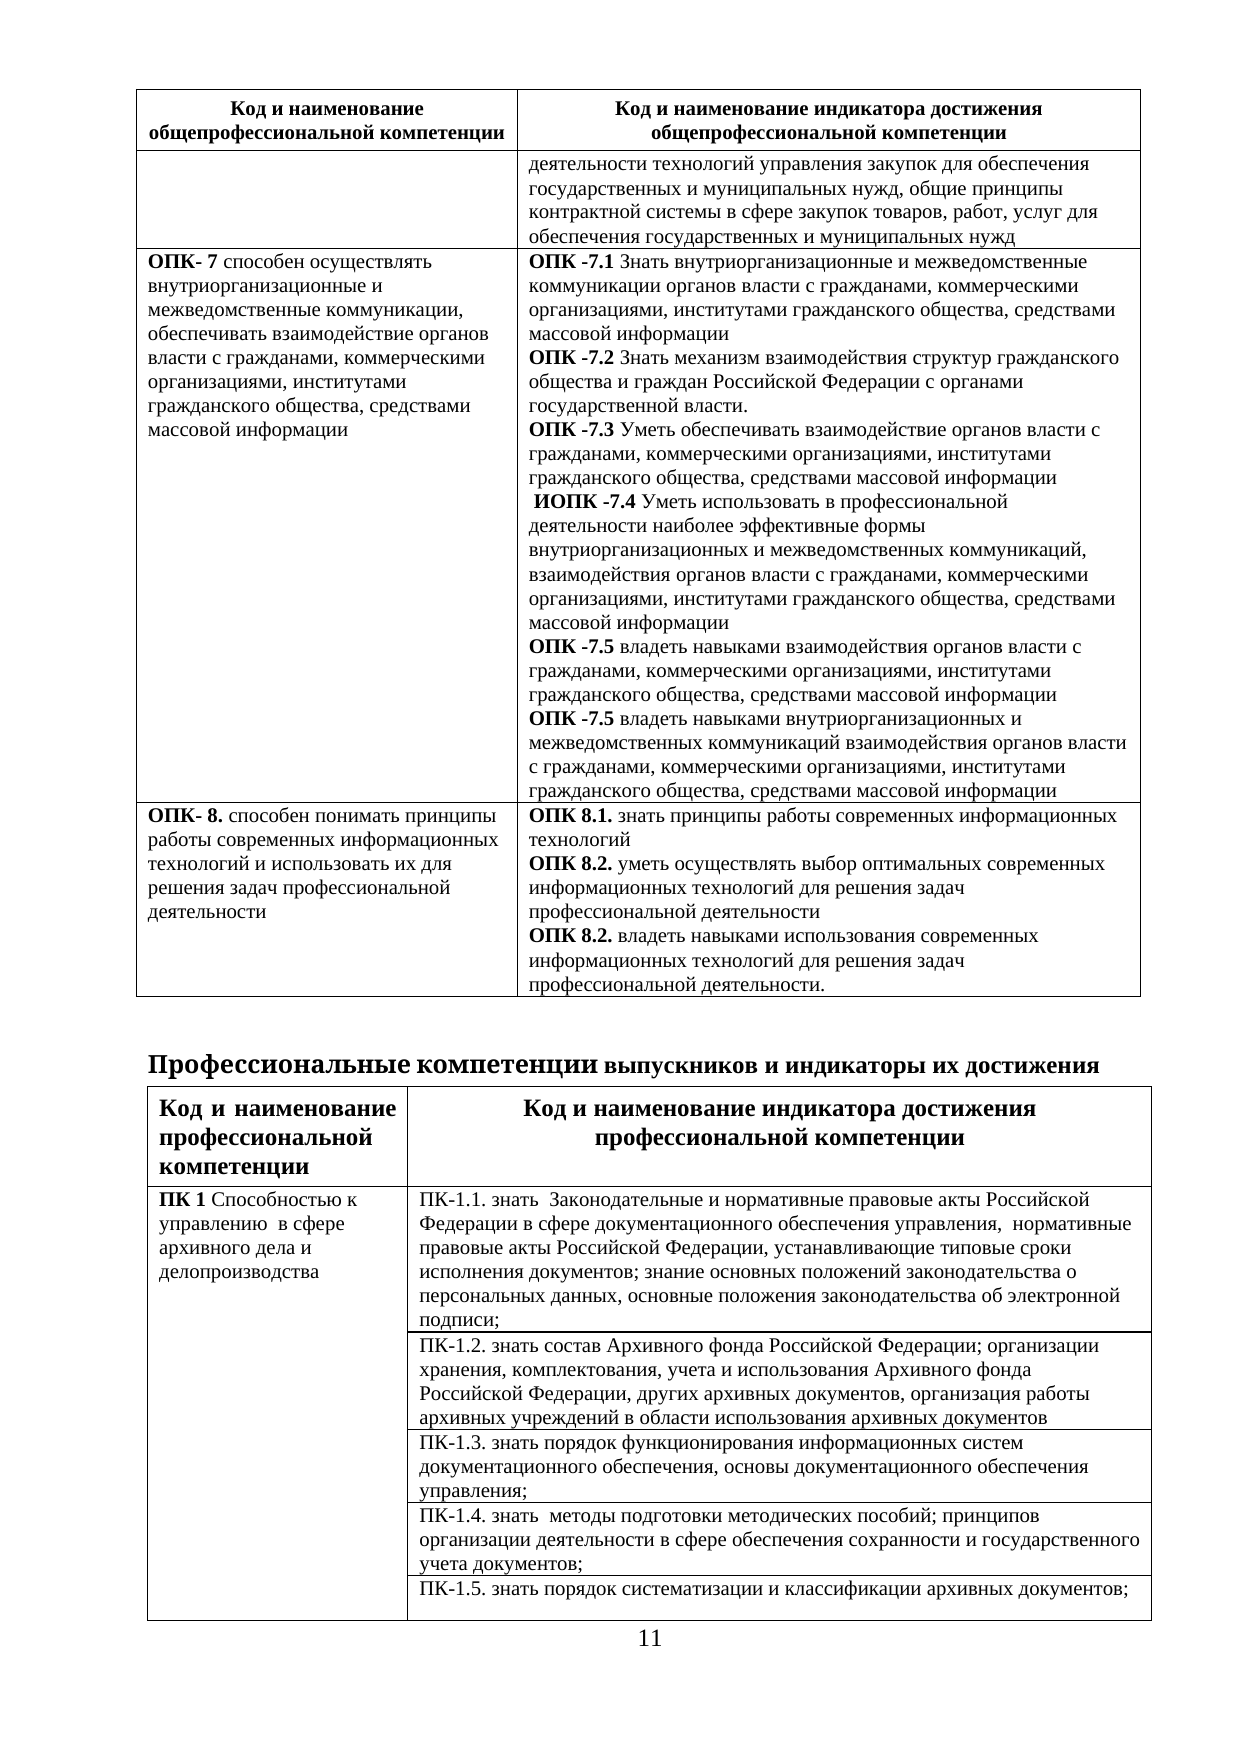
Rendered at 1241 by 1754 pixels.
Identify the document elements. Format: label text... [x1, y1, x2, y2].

subtitle Профессиональные компетенции выпускников и индикаторы их достижения [148, 1050, 1152, 1080]
table_cell ПК-1.5. знать порядок систематизации и классификации архивных документов; [408, 1576, 1151, 1619]
table_cell ПК-1.2. знать состав Архивного фонда Российской Федерации; организации хранения, комплектования, учета и использования Архивного фонда Российской Федерации, других архивных документов, организация работы архивных учреждений в области использования архивных документов [408, 1333, 1151, 1429]
table_cell ОПК- 8. способен понимать принципы работы современных информационных технологий и использовать их для решения задач профессиональной деятельности [137, 803, 517, 996]
table_header Код и наименование профессиональной компетенции [148, 1087, 407, 1186]
table_cell ОПК -7.1 Знать внутриорганизационные и межведомственные коммуникации органов власти с гражданами, коммерческими организациями, институтами гражданского общества, средствами массовой информации ОПК -7.2 Знать механизм взаимодействия структур гражданского общества и граждан Российской Федерации с органами государственной власти. ОПК -7.3 Уметь обеспечивать взаимодействие органов власти с гражданами, коммерческими организациями, институтами гражданского общества, средствами массовой информации ИОПК -7.4 Уметь использовать в профессиональной деятельности наиболее эффективные формы внутриорганизационных и межведомственных коммуникаций, взаимодействия органов власти с гражданами, коммерческими организациями, институтами гражданского общества, средствами массовой информации ОПК -7.5 владеть навыками взаимодействия органов власти с гражданами, коммерческими организациями, институтами гражданского общества, средствами массовой информации ОПК -7.5 владеть навыками внутриорганизационных и межведомственных коммуникаций взаимодействия органов власти с гражданами, коммерческими организациями, институтами гражданского общества, средствами массовой информации [518, 249, 1140, 802]
table_header Код и наименование индикатора достижения профессиональной компетенции [408, 1087, 1151, 1186]
table_header Код и наименование общепрофессиональной компетенции [137, 90, 517, 150]
table_cell ОПК- 7 способен осуществлять внутриорганизационные и межведомственные коммуникации, обеспечивать взаимодействие органов власти с гражданами, коммерческими организациями, институтами гражданского общества, средствами массовой информации [137, 249, 517, 802]
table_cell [137, 151, 517, 248]
table_cell ПК-1.3. знать порядок функционирования информационных систем документационного обеспечения, основы документационного обеспечения управления; [408, 1430, 1151, 1502]
table_cell ПК-1.4. знать методы подготовки методических пособий; принципов организации деятельности в сфере обеспечения сохранности и государственного учета документов; [408, 1503, 1151, 1575]
table_cell ПК-1.1. знать Законодательные и нормативные правовые акты Российской Федерации в сфере документационного обеспечения управления, нормативные правовые акты Российской Федерации, устанавливающие типовые сроки исполнения документов; знание основных положений законодательства о персональных данных, основные положения законодательства об электронной подписи; [408, 1187, 1151, 1331]
table_cell ПК 1 Способностью к управлению в сфере архивного дела и делопроизводства [148, 1187, 407, 1619]
table_cell ОПК 8.1. знать принципы работы современных информационных технологий ОПК 8.2. уметь осуществлять выбор оптимальных современных информационных технологий для решения задач профессиональной деятельности ОПК 8.2. владеть навыками использования современных информационных технологий для решения задач профессиональной деятельности. [518, 803, 1140, 996]
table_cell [518, 151, 1140, 248]
table_header Код и наименование индикатора достижения общепрофессиональной компетенции [518, 90, 1140, 150]
